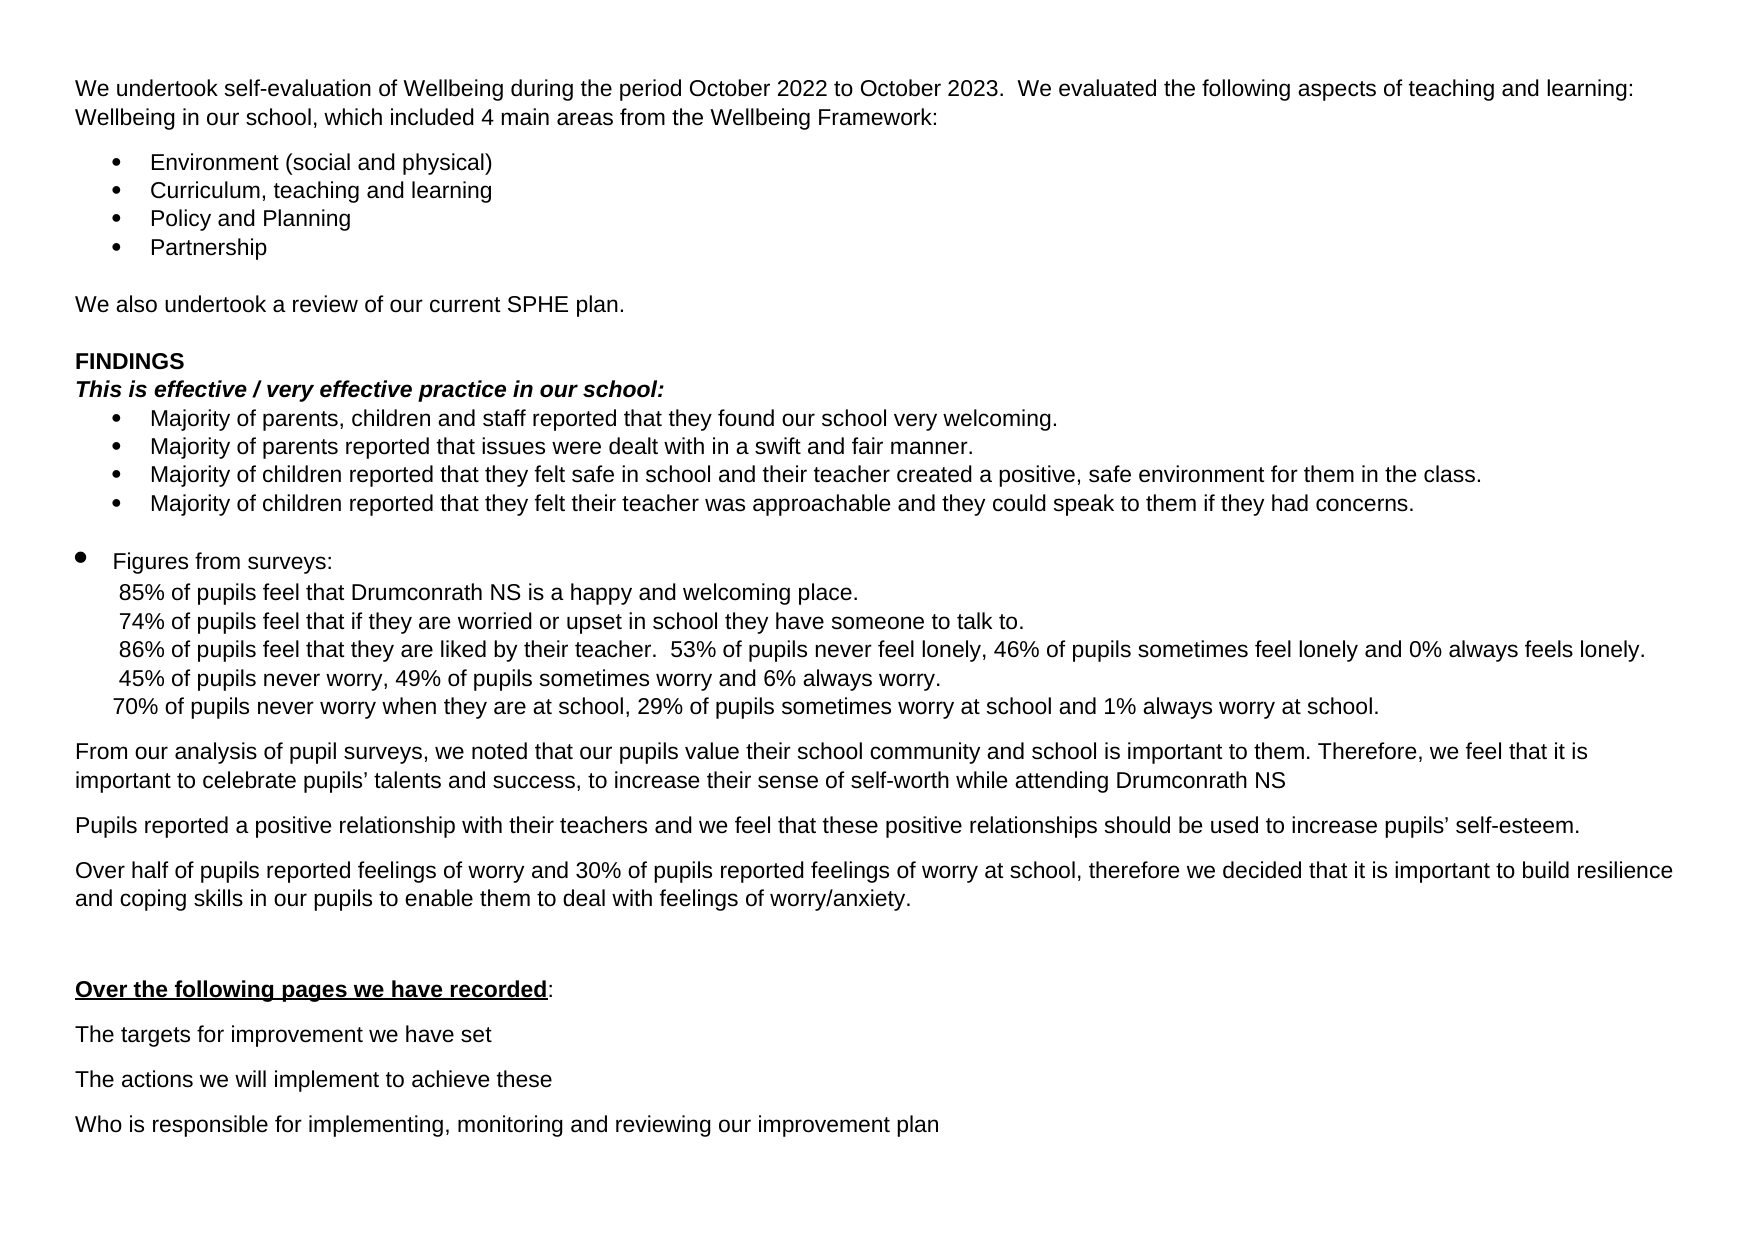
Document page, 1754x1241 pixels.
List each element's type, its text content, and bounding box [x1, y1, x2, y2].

text Pupils reported a positive relationship with their teachers and we feel that these positive relationships should be used to increase pupils’ self-esteem. [75, 812, 1679, 838]
text The targets for improvement we have set [75, 1021, 1679, 1047]
text FINDINGS [75, 348, 1679, 374]
text Who is responsible for implementing, monitoring and reviewing our improvement plan [75, 1111, 1679, 1137]
text This is effective / very effective practice in our school: [75, 376, 1679, 402]
list Majority of children reported that they felt their teacher was approachable and they could speak to them if they had concerns. [112, 490, 1679, 516]
list Majority of parents, children and staff reported that they found our school very welcoming. [112, 404, 1679, 431]
list 74% of pupils feel that if they are worried or upset in school they have someone to talk to. [112, 608, 1679, 634]
text The actions we will implement to achieve these [75, 1066, 1679, 1092]
list Policy and Planning [112, 205, 1679, 232]
list Partnership [112, 234, 1679, 260]
list Environment (social and physical) [112, 148, 1679, 175]
text Over half of pupils reported feelings of worry and 30% of pupils reported feelings of worry at school, therefore we decided that it is important to build resilience and coping skills in our pupils to enable them to deal with feelings of worry/anxiety. [75, 857, 1679, 912]
text We also undertook a review of our current SPHE plan. [75, 291, 1679, 317]
list 85% of pupils feel that Drumconrath NS is a happy and welcoming place. [112, 579, 1679, 606]
list Curriculum, teaching and learning [112, 177, 1679, 203]
list 70% of pupils never worry when they are at school, 29% of pupils sometimes worry at school and 1% always worry at school. [112, 693, 1679, 719]
text From our analysis of pupil surveys, we noted that our pupils value their school community and school is important to them. Therefore, we feel that it is important to celebrate pupils’ talents and success, to increase their sense of self-worth while attending Drumconrath NS [75, 738, 1679, 793]
text We undertook self-evaluation of Wellbeing during the period October 2022 to October 2023. We evaluated the following aspects of teaching and learning: Wellbeing in our school, which included 4 main areas from the Wellbeing Framework: [75, 75, 1679, 130]
list 86% of pupils feel that they are liked by their teacher. 53% of pupils never feel lonely, 46% of pupils sometimes feel lonely and 0% always feels lonely. [112, 636, 1679, 663]
list Majority of parents reported that issues were dealt with in a swift and fair manner. [112, 433, 1679, 459]
list Figures from surveys: [75, 547, 1679, 577]
list Majority of children reported that they felt safe in school and their teacher created a positive, safe environment for them in the class. [112, 461, 1679, 488]
list 45% of pupils never worry, 49% of pupils sometimes worry and 6% always worry. [112, 665, 1679, 691]
text Over the following pages we have recorded: [75, 976, 1679, 1002]
